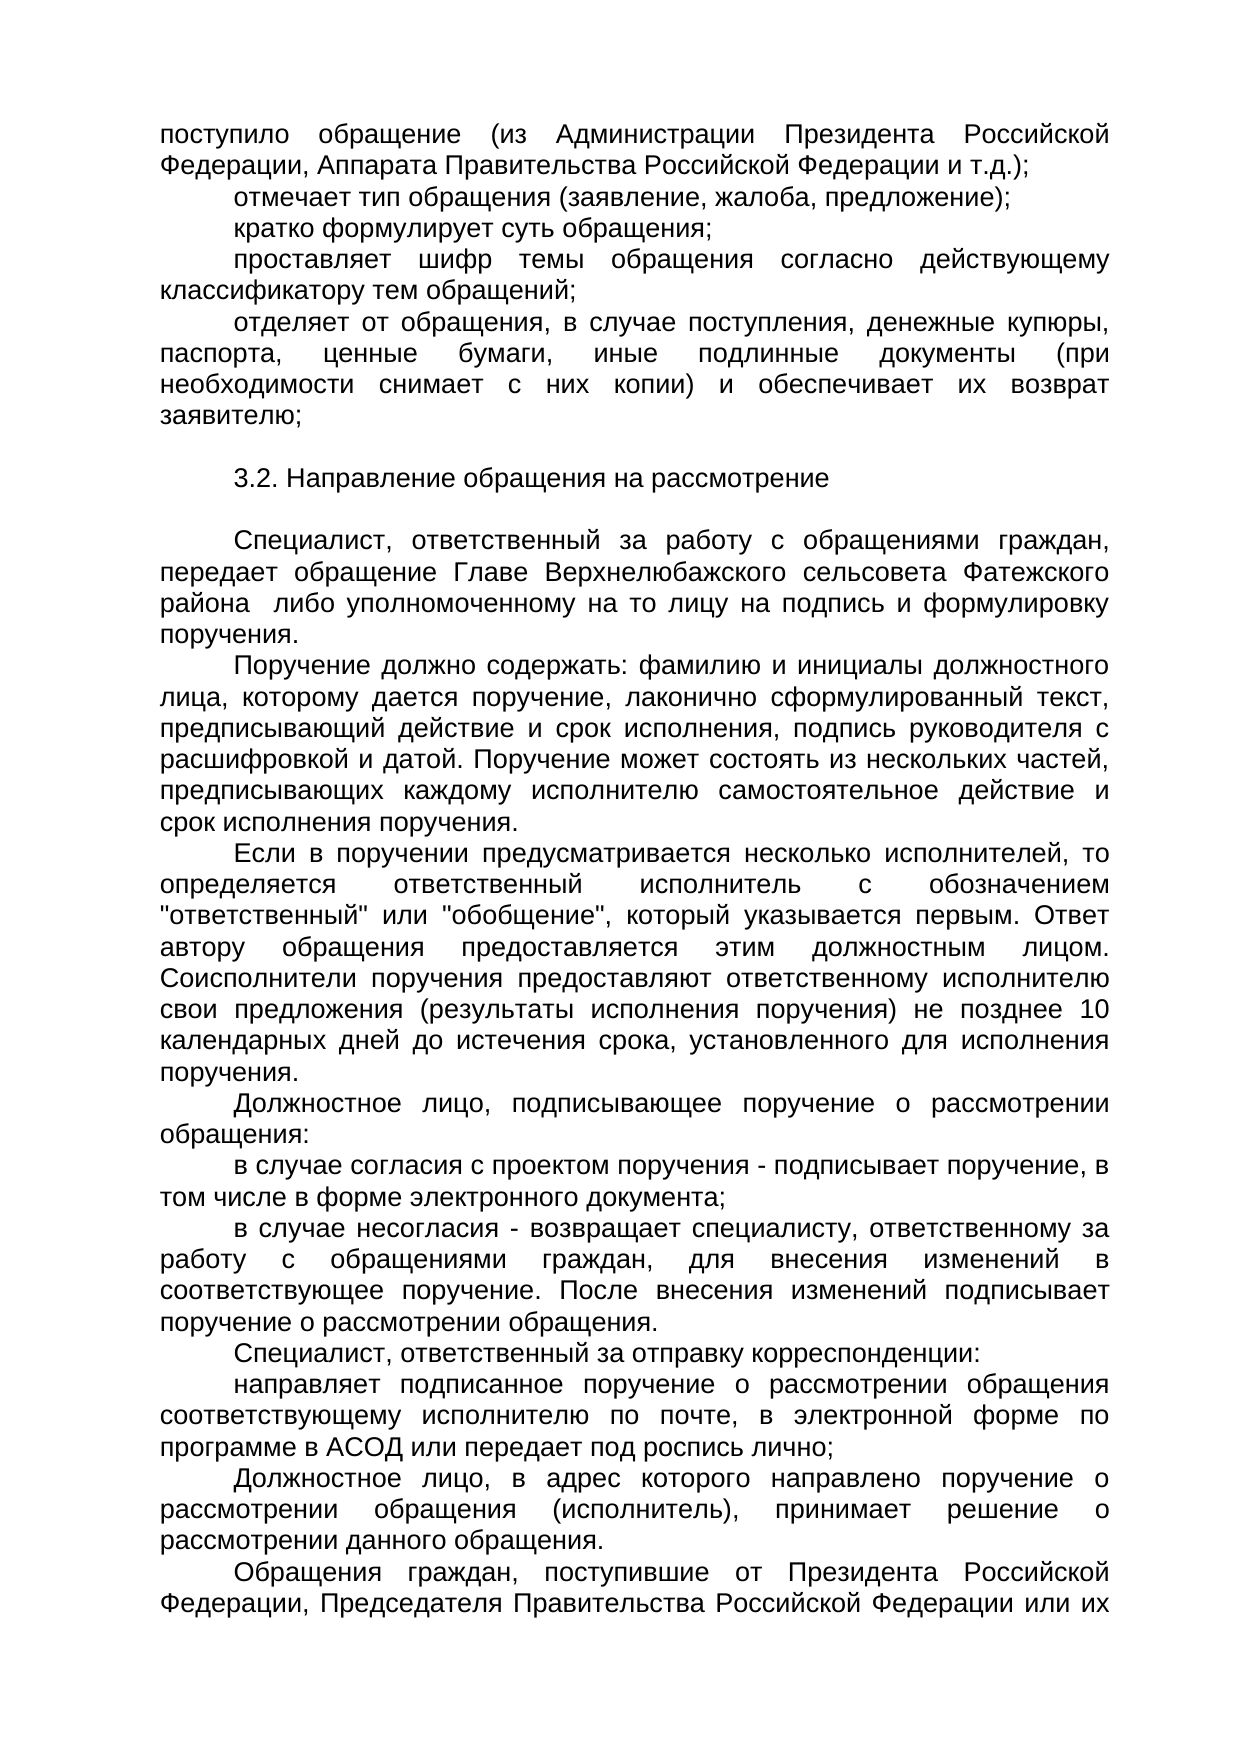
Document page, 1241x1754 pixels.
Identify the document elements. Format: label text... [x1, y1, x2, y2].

text Поручение должно содержать: фамилию и инициалы должностного лица, которому дается поручение, лаконично сформулированный текст, предписывающий действие и срок исполнения, подпись руководителя с расшифровкой и датой. Поручение может состоять из нескольких частей, предписывающих каждому исполнителю самостоятельное действие и срок исполнения поручения. [159, 649, 1110, 837]
text Специалист, ответственный за отправку корреспонденции: [159, 1337, 1110, 1368]
text 3.2. Направление обращения на рассмотрение [159, 462, 1110, 493]
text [159, 118, 1110, 181]
text в случае согласия с проектом поручения - подписывает поручение, в том числе в форме электронного документа; [159, 1149, 1110, 1212]
text Если в поручении предусматривается несколько исполнителей, то определяется ответственный исполнитель с обозначением "ответственный" или "обобщение", который указывается первым. Ответ автору обращения предоставляется этим должностным лицом. Соисполнители поручения предоставляют ответственному исполнителю свои предложения (результаты исполнения поручения) не позднее 10 календарных дней до истечения срока, установленного для исполнения поручения. [159, 837, 1110, 1087]
text проставляет шифр темы обращения согласно действующему классификатору тем обращений; [159, 243, 1110, 306]
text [159, 1556, 1110, 1618]
text Должностное лицо, в адрес которого направлено поручение о рассмотрении обращения (исполнитель), принимает решение о рассмотрении данного обращения. [159, 1462, 1110, 1556]
text в случае несогласия - возвращает специалисту, ответственному за работу с обращениями граждан, для внесения изменений в соответствующее поручение. После внесения изменений подписывает поручение о рассмотрении обращения. [159, 1212, 1110, 1337]
text отделяет от обращения, в случае поступления, денежные купюры, паспорта, ценные бумаги, иные подлинные документы (при необходимости снимает с них копии) и обеспечивает их возврат заявителю; [159, 306, 1110, 431]
text направляет подписанное поручение о рассмотрении обращения соответствующему исполнителю по почте, в электронной форме по программе в АСОД или передает под роспись лично; [159, 1368, 1110, 1462]
text Специалист, ответственный за работу с обращениями граждан, передает обращение Главе Верхнелюбажского сельсовета Фатежского района либо уполномоченному на то лицу на подпись и формулировку поручения. [159, 524, 1110, 649]
text кратко формулирует суть обращения; [159, 212, 1110, 243]
text отмечает тип обращения (заявление, жалоба, предложение); [159, 181, 1110, 212]
text Должностное лицо, подписывающее поручение о рассмотрении обращения: [159, 1087, 1110, 1149]
